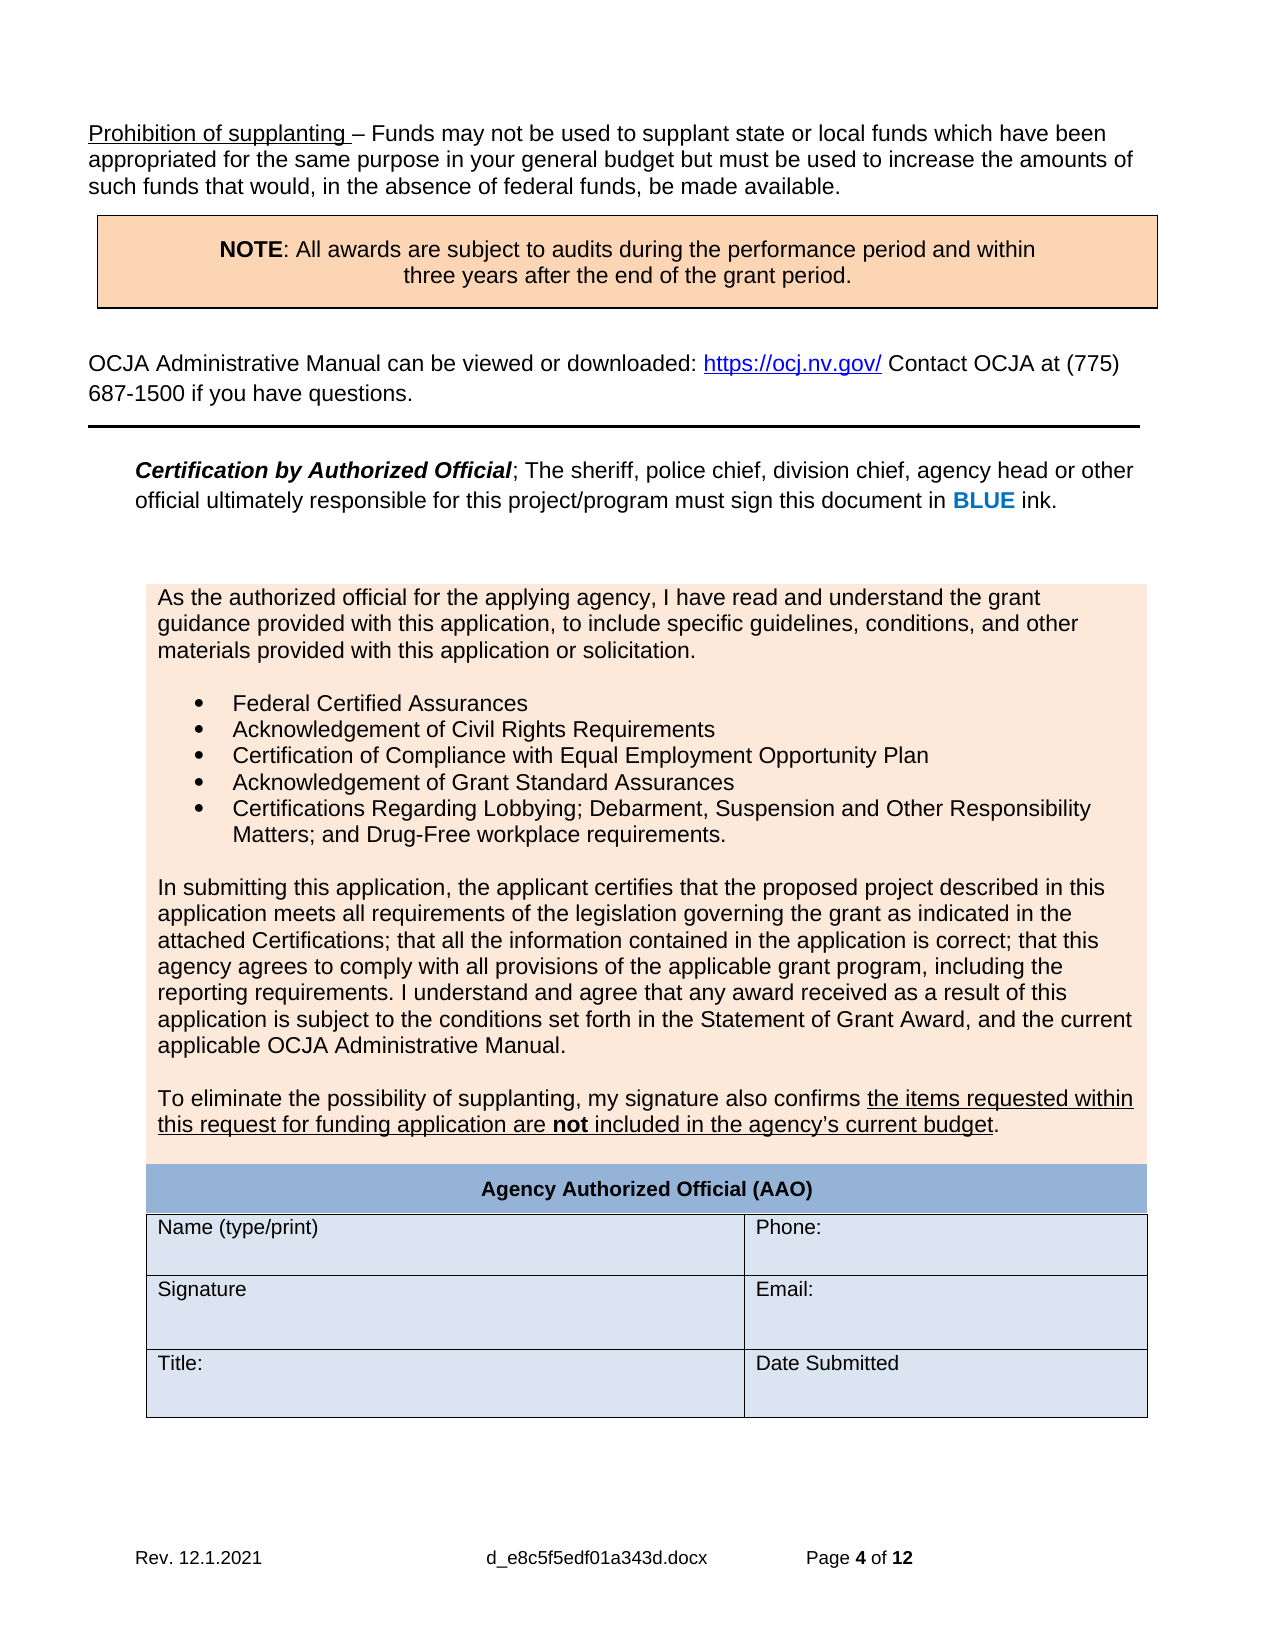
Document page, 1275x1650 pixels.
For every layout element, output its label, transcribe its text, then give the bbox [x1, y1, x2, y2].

table_cell Phone: [745, 1215, 1147, 1275]
table_header As the authorized official for the applying agency, I have read and understand the grant guidance provided with this application, to include specific guidelines, conditions, and other materials provided with this application or solicitation. Federal Certified Assurances Acknowledgement of Civil Rights Requirements Certification of Compliance with Equal Employment Opportunity Plan Acknowledgement of Grant Standard Assurances Certifications Regarding Lobbying; Debarment, Suspension and Other Responsibility Matters; and Drug-Free workplace requirements. In submitting this application, the applicant certifies that the proposed project described in this application meets all requirements of the legislation governing the grant as indicated in the attached Certifications; that all the information contained in the application is correct; that this agency agrees to comply with all provisions of the applicable grant program, including the reporting requirements. I understand and agree that any award received as a result of this application is subject to the conditions set forth in the Statement of Grant Award, and the current applicable OCJA Administrative Manual. To eliminate the possibility of supplanting, my signature also confirms the items requested within this request for funding application are not included in the agency’s current budget. [146, 584, 1147, 1164]
table_cell Title: [147, 1350, 744, 1417]
table_cell Email: [745, 1276, 1147, 1349]
text Prohibition of supplanting – Funds may not be used to supplant state or local funds which have been appropriated for the same purpose in your general budget but must be used to increase the amounts of such funds that would, in the absence of federal funds, be made available. [88, 120, 1140, 199]
table_cell Date Submitted [745, 1350, 1147, 1417]
table_cell Agency Authorized Official (AAO) [146, 1164, 1147, 1213]
text Certification by Authorized Official; The sheriff, police chief, division chief, agency head or other official ultimately responsible for this project/program must sign this document in BLUE ink. [135, 457, 1140, 514]
text OCJA Administrative Manual can be viewed or downloaded: https://ocj.nv.gov/ Contact OCJA at (775) 687-1500 if you have questions. [88, 225, 1140, 425]
table_cell Name (type/print) [147, 1215, 744, 1275]
table_cell Signature [147, 1276, 744, 1349]
